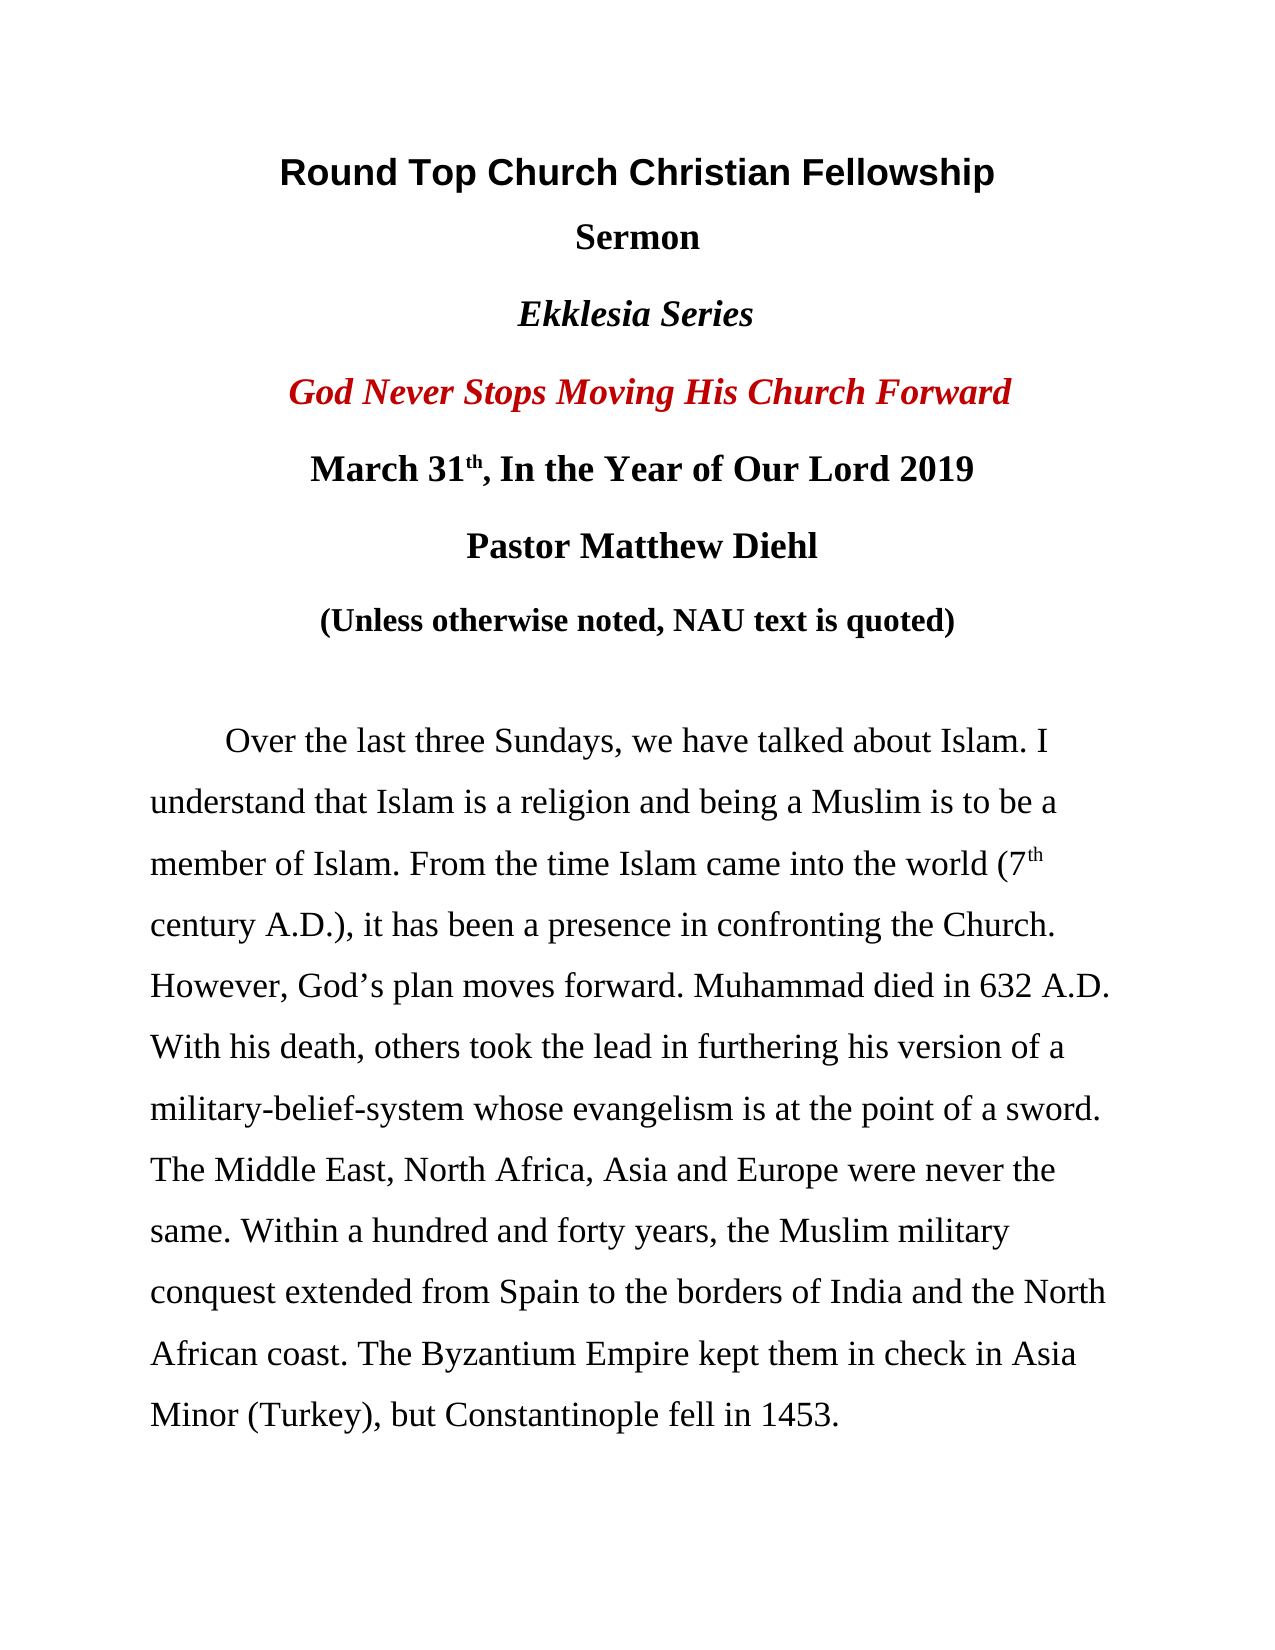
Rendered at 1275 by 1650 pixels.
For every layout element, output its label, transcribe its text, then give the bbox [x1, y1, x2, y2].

text God Never Stops Moving His Church Forward [150, 369, 1125, 412]
text Pastor Matthew Diehl [150, 523, 1125, 567]
text Ekklesia Series [150, 292, 1125, 335]
text Over the last three Sundays, we have talked about Islam. I understand that Islam is a religion and being a Muslim is to be a member of Islam. From the time Islam came into the world (7th century A.D.), it has been a presence in confronting the Church. However, God’s plan moves forward. Muhammad died in 632 A.D. With his death, others took the lead in furthering his version of a military-belief-system whose evangelism is at the point of a sword. The Middle East, North Africa, Asia and Europe were never the same. Within a hundred and forty years, the Muslim military conquest extended from Spain to the borders of India and the North African coast. The Byzantium Empire kept them in check in Asia Minor (Turkey), but Constantinople fell in 1453. [150, 719, 1125, 1434]
text Sermon [150, 215, 1125, 258]
text March 31th, In the Year of Our Lord 2019 [150, 446, 1125, 489]
text (Unless otherwise noted, NAU text is quoted) [150, 601, 1125, 639]
text Round Top Church Christian Fellowship [150, 150, 1125, 193]
